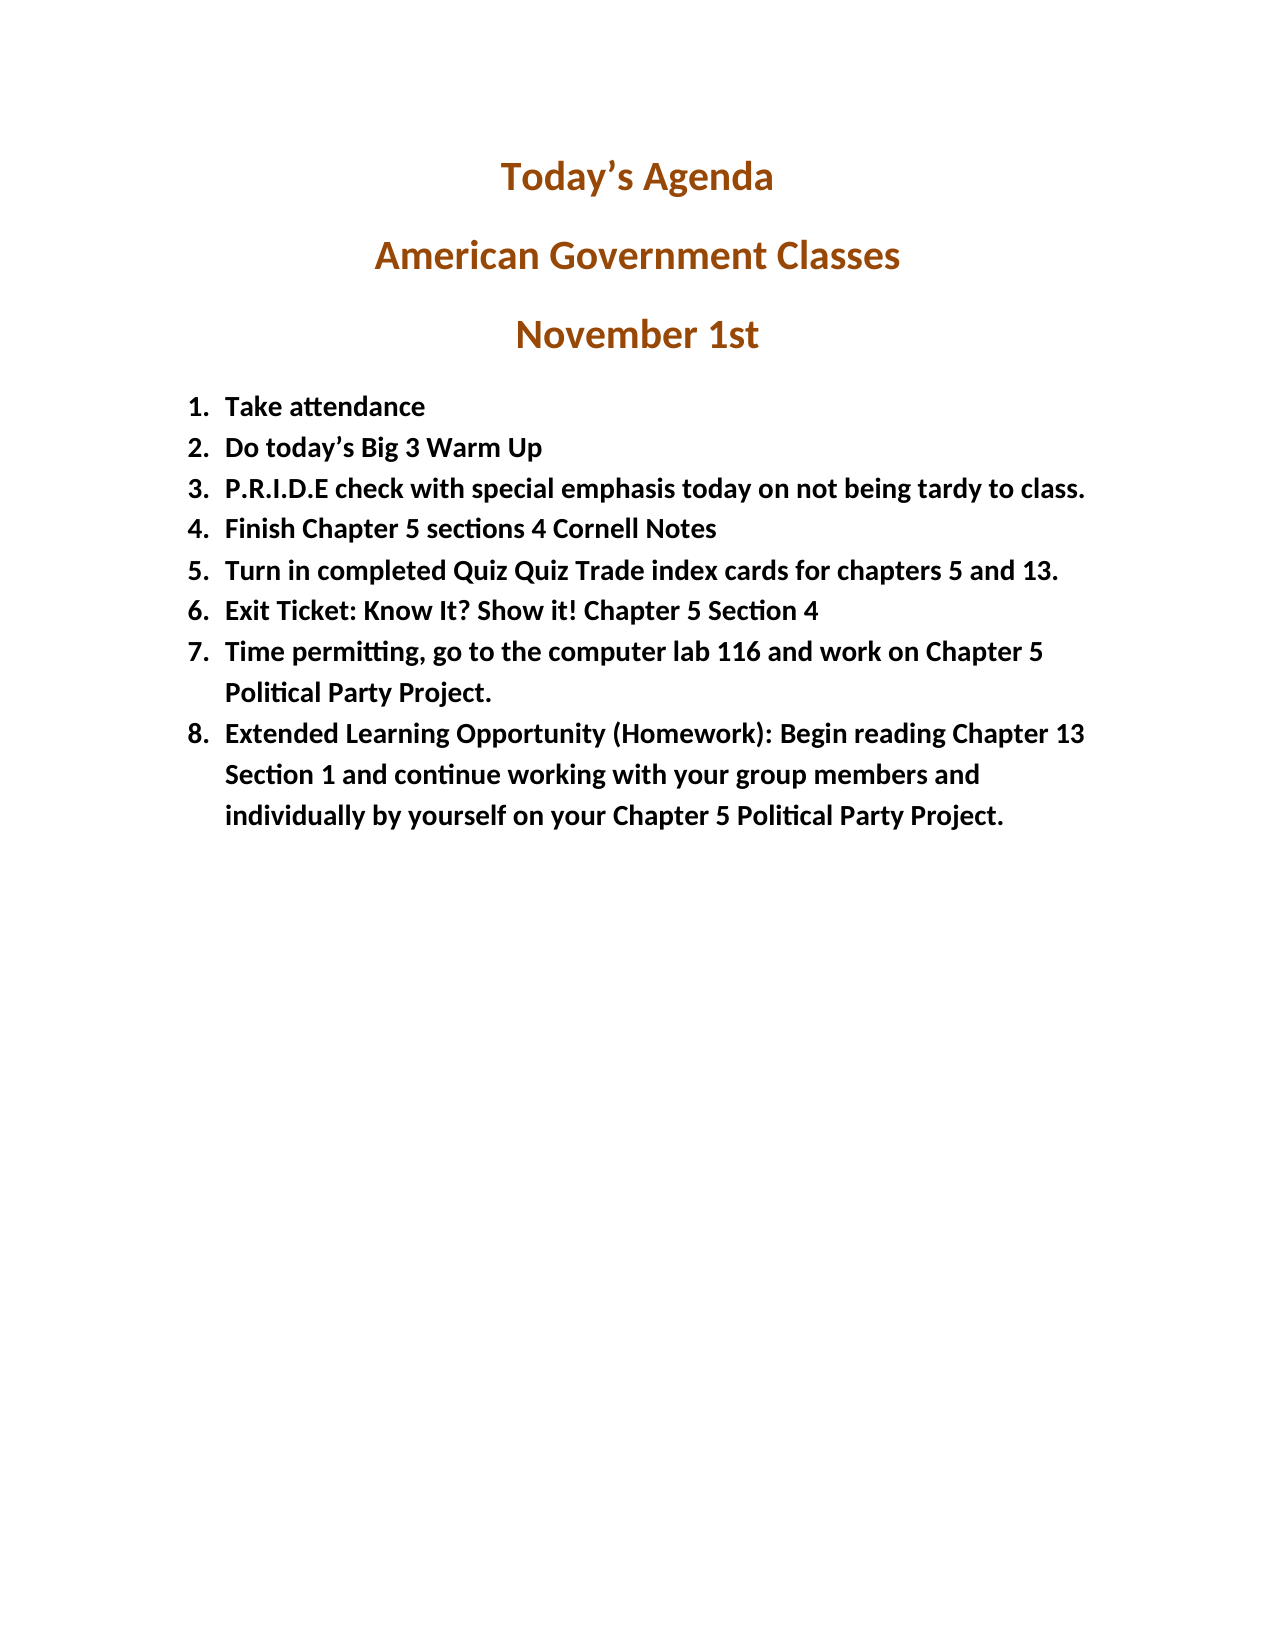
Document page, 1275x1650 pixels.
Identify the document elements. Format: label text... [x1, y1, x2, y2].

list Time permitting, go to the computer lab 116 and work on Chapter 5 Political Party Project. [187, 633, 1125, 710]
list Extended Learning Opportunity (Homework): Begin reading Chapter 13 Section 1 and continue working with your group members and individually by yourself on your Chapter 5 Political Party Project. [187, 715, 1125, 833]
list Exit Ticket: Know It? Show it! Chapter 5 Section 4 [187, 592, 1125, 628]
list P.R.I.D.E check with special emphasis today on not being tardy to class. [187, 470, 1125, 505]
text November 1st [150, 308, 1125, 359]
list Do today’s Big 3 Warm Up [187, 429, 1125, 464]
text American Government Classes [150, 229, 1125, 280]
list Finish Chapter 5 sections 4 Cornell Notes [187, 511, 1125, 546]
list Take attendance [187, 388, 1125, 423]
list Turn in completed Quiz Quiz Trade index cards for chapters 5 and 13. [187, 552, 1125, 587]
text Today’s Agenda [150, 150, 1125, 201]
